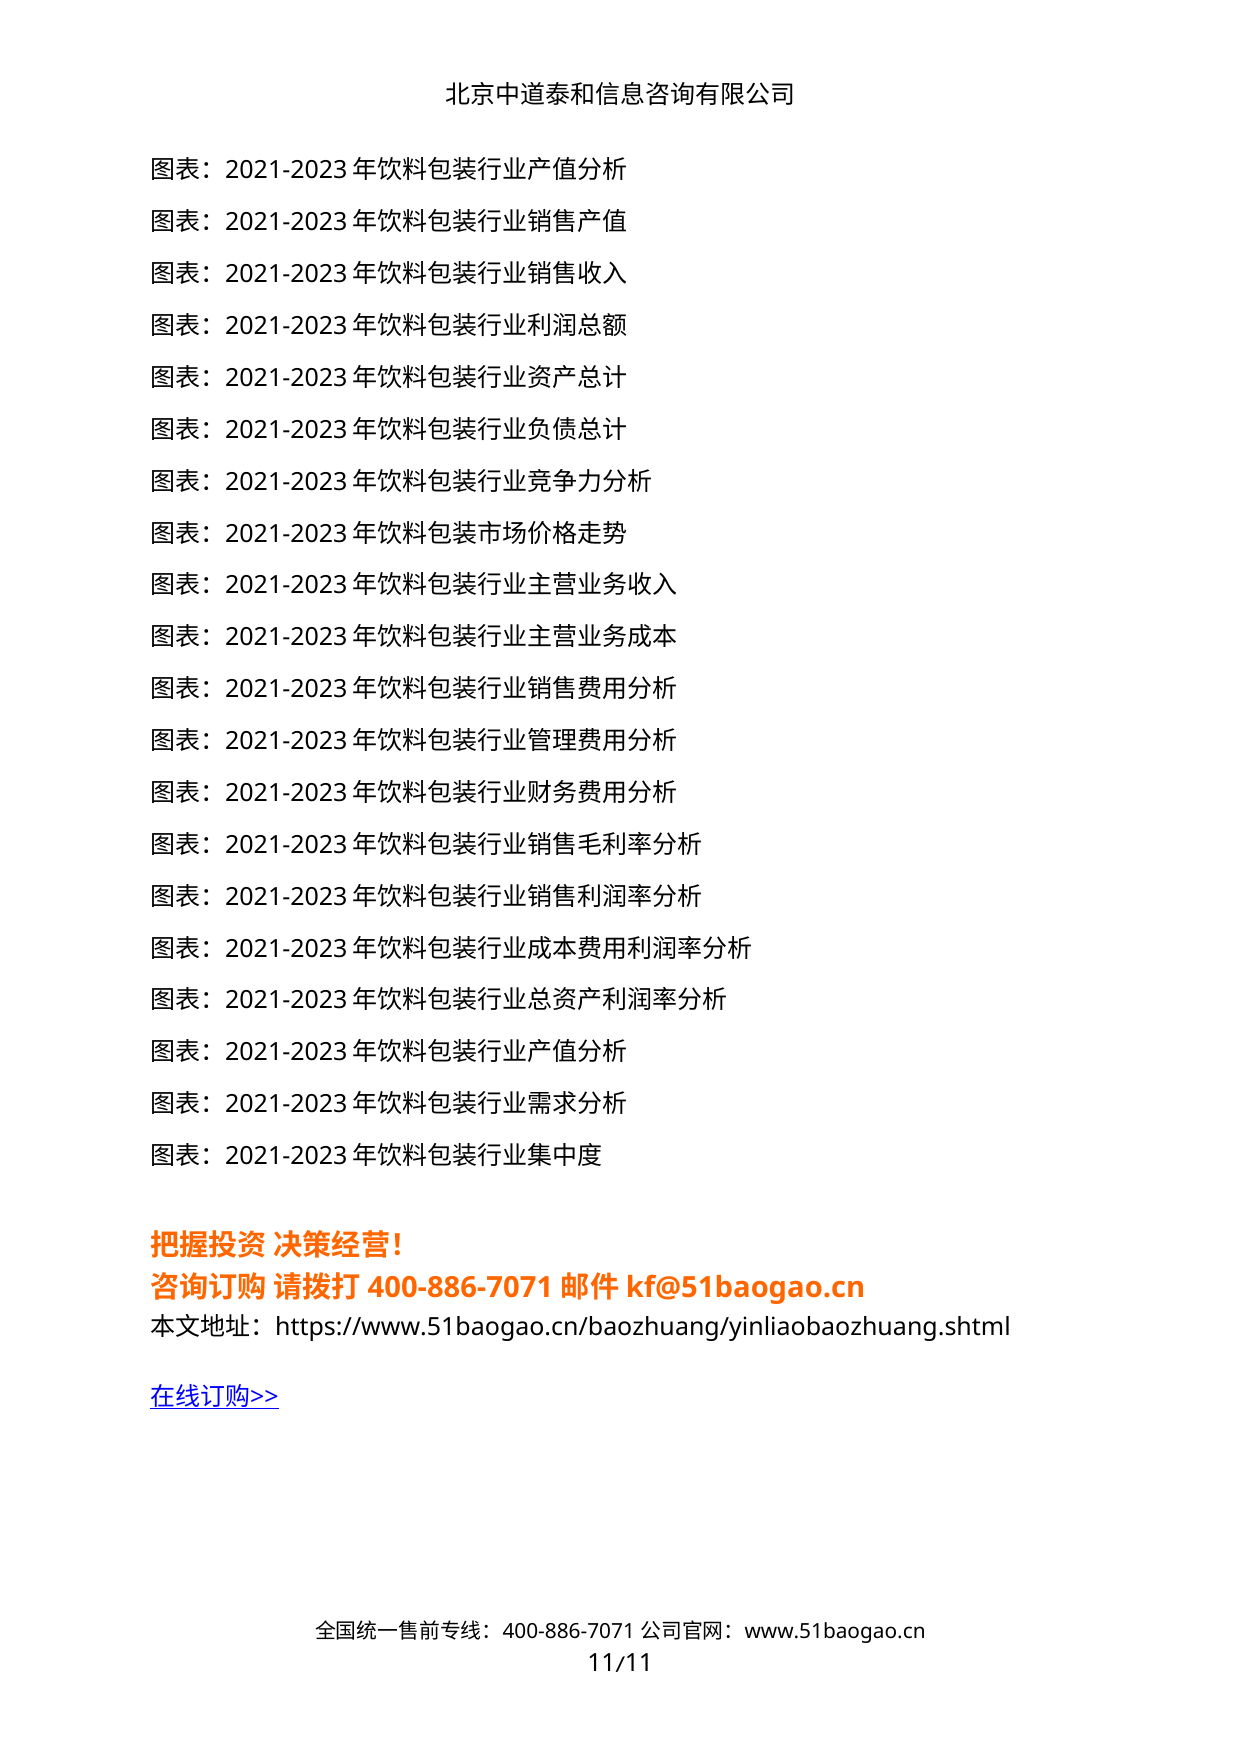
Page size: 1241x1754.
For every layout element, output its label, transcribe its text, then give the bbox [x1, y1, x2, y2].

text 图表：2021-2023年饮料包装行业财务费用分析 [150, 772, 1090, 809]
text 图表：2021-2023年饮料包装行业利润总额 [150, 306, 1090, 342]
text 图表：2021-2023年饮料包装行业产值分析 [150, 1032, 1090, 1068]
text 图表：2021-2023年饮料包装行业销售收入 [150, 254, 1090, 290]
text 图表：2021-2023年饮料包装行业需求分析 [150, 1084, 1090, 1120]
text 图表：2021-2023年饮料包装行业主营业务成本 [150, 617, 1090, 653]
text 图表：2021-2023年饮料包装行业销售利润率分析 [150, 876, 1090, 912]
text 图表：2021-2023年饮料包装行业销售产值 [150, 202, 1090, 238]
text 图表：2021-2023年饮料包装行业产值分析 [150, 150, 1090, 186]
text 图表：2021-2023年饮料包装行业主营业务收入 [150, 565, 1090, 601]
text 图表：2021-2023年饮料包装行业总资产利润率分析 [150, 980, 1090, 1016]
text 把握投资 决策经营！咨询订购 请拨打 400-886-7071 邮件 kf@51baogao.cn本文地址：https://www.51baogao.cn/baozhuang/yinliaobaozhuang.shtml [150, 1187, 1090, 1342]
text 图表：2021-2023年饮料包装行业销售费用分析 [150, 669, 1090, 705]
text 图表：2021-2023年饮料包装行业负债总计 [150, 409, 1090, 446]
text 图表：2021-2023年饮料包装行业资产总计 [150, 357, 1090, 394]
text 在线订购>> [150, 1342, 1090, 1413]
text 图表：2021-2023年饮料包装行业集中度 [150, 1136, 1090, 1172]
text 图表：2021-2023年饮料包装行业成本费用利润率分析 [150, 928, 1090, 964]
text 图表：2021-2023年饮料包装市场价格走势 [150, 513, 1090, 549]
text 图表：2021-2023年饮料包装行业竞争力分析 [150, 461, 1090, 497]
text 图表：2021-2023年饮料包装行业管理费用分析 [150, 721, 1090, 757]
text 图表：2021-2023年饮料包装行业销售毛利率分析 [150, 824, 1090, 861]
